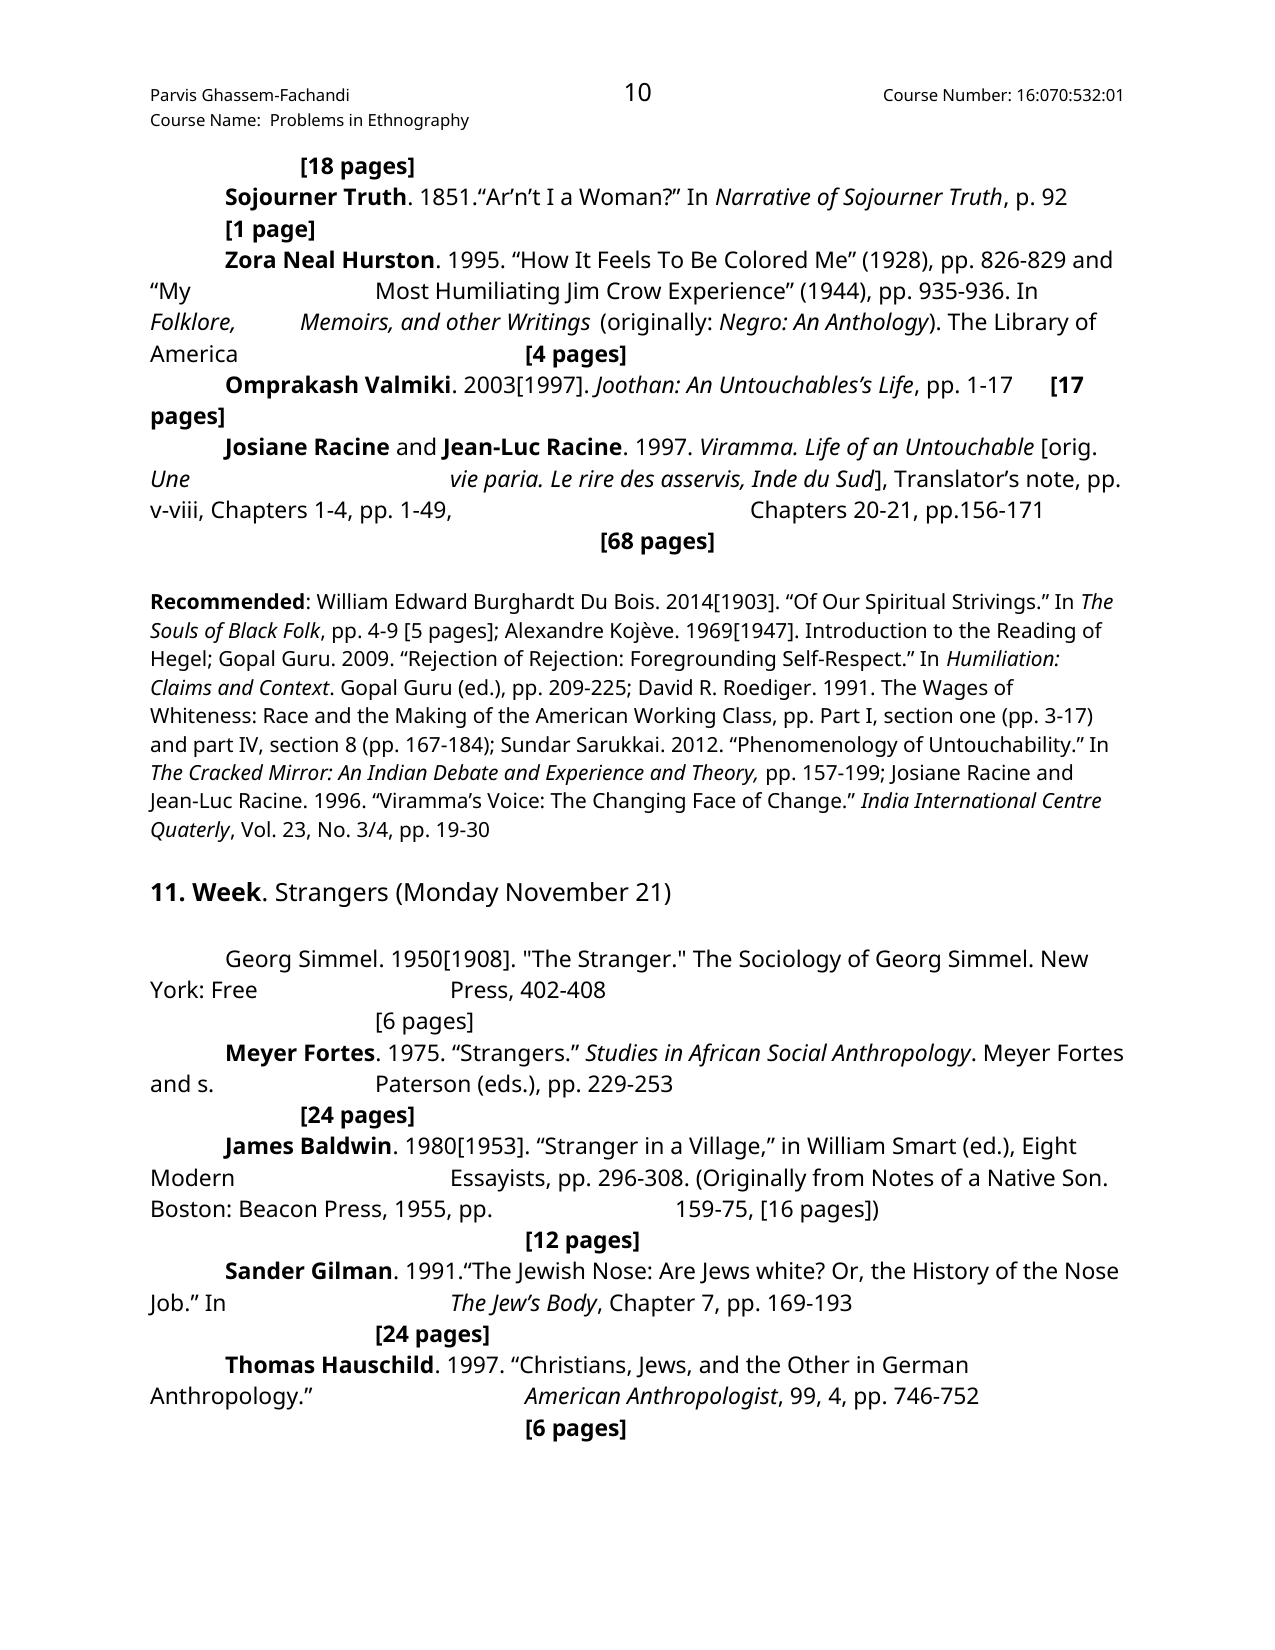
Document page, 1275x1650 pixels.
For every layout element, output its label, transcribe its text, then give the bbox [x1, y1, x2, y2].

text Meyer Fortes. 1975. “Strangers.” Studies in African Social Anthropology. Meyer Fortes and s. Paterson (eds.), pp. 229-253 [24 pages] [150, 1037, 1125, 1130]
text Omprakash Valmiki. 2003[1997]. Joothan: An Untouchables’s Life, pp. 1-17 [17 pages] [150, 369, 1125, 431]
text 11. Week. Strangers (Monday November 21) [150, 875, 1125, 909]
text Josiane Racine and Jean-Luc Racine. 1997. Viramma. Life of an Untouchable [orig. Une vie paria. Le rire des asservis, Inde du Sud], Translator’s note, pp. v-viii, Chapters 1-4, pp. 1-49, Chapters 20-21, pp.156-171 [68 pages] [150, 431, 1125, 556]
text Thomas Hauschild. 1997. “Christians, Jews, and the Other in German Anthropology.” American Anthropologist, 99, 4, pp. 746-752 [6 pages] [150, 1349, 1125, 1443]
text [150, 150, 1125, 181]
text James Baldwin. 1980[1953]. “Stranger in a Village,” in William Smart (ed.), Eight Modern Essayists, pp. 296-308. (Originally from Notes of a Native Son. Boston: Beacon Press, 1955, pp. 159-75, [16 pages]) [12 pages] [150, 1130, 1125, 1255]
text Recommended: William Edward Burghardt Du Bois. 2014[1903]. “Of Our Spiritual Strivings.” In The Souls of Black Folk, pp. 4-9 [5 pages]; Alexandre Kojève. 1969[1947]. Introduction to the Reading of Hegel; Gopal Guru. 2009. “Rejection of Rejection: Foregrounding Self-Respect.” In Humiliation: Claims and Context. Gopal Guru (ed.), pp. 209-225; David R. Roediger. 1991. The Wages of Whiteness: Race and the Making of the American Working Class, pp. Part I, section one (pp. 3-17) and part IV, section 8 (pp. 167-184); Sundar Sarukkai. 2012. “Phenomenology of Untouchability.” In The Cracked Mirror: An Indian Debate and Experience and Theory, pp. 157-199; Josiane Racine and Jean-Luc Racine. 1996. “Viramma’s Voice: The Changing Face of Change.” India International Centre Quaterly, Vol. 23, No. 3/4, pp. 19-30 [150, 587, 1125, 843]
text Zora Neal Hurston. 1995. “How It Feels To Be Colored Me” (1928), pp. 826-829 and “My Most Humiliating Jim Crow Experience” (1944), pp. 935-936. In Folklore, Memoirs, and other Writings (originally: Negro: An Anthology). The Library of America [4 pages] [150, 244, 1125, 369]
text Sander Gilman. 1991.“The Jewish Nose: Are Jews white? Or, the History of the Nose Job.” In The Jew’s Body, Chapter 7, pp. 169-193 [24 pages] [150, 1255, 1125, 1349]
text Georg Simmel. 1950[1908]. "The Stranger." The Sociology of Georg Simmel. New York: Free Press, 402-408 [6 pages] [150, 943, 1125, 1037]
text Sojourner Truth. 1851.“Ar’n’t I a Woman?” In Narrative of Sojourner Truth, p. 92 [1 page] [150, 181, 1125, 244]
